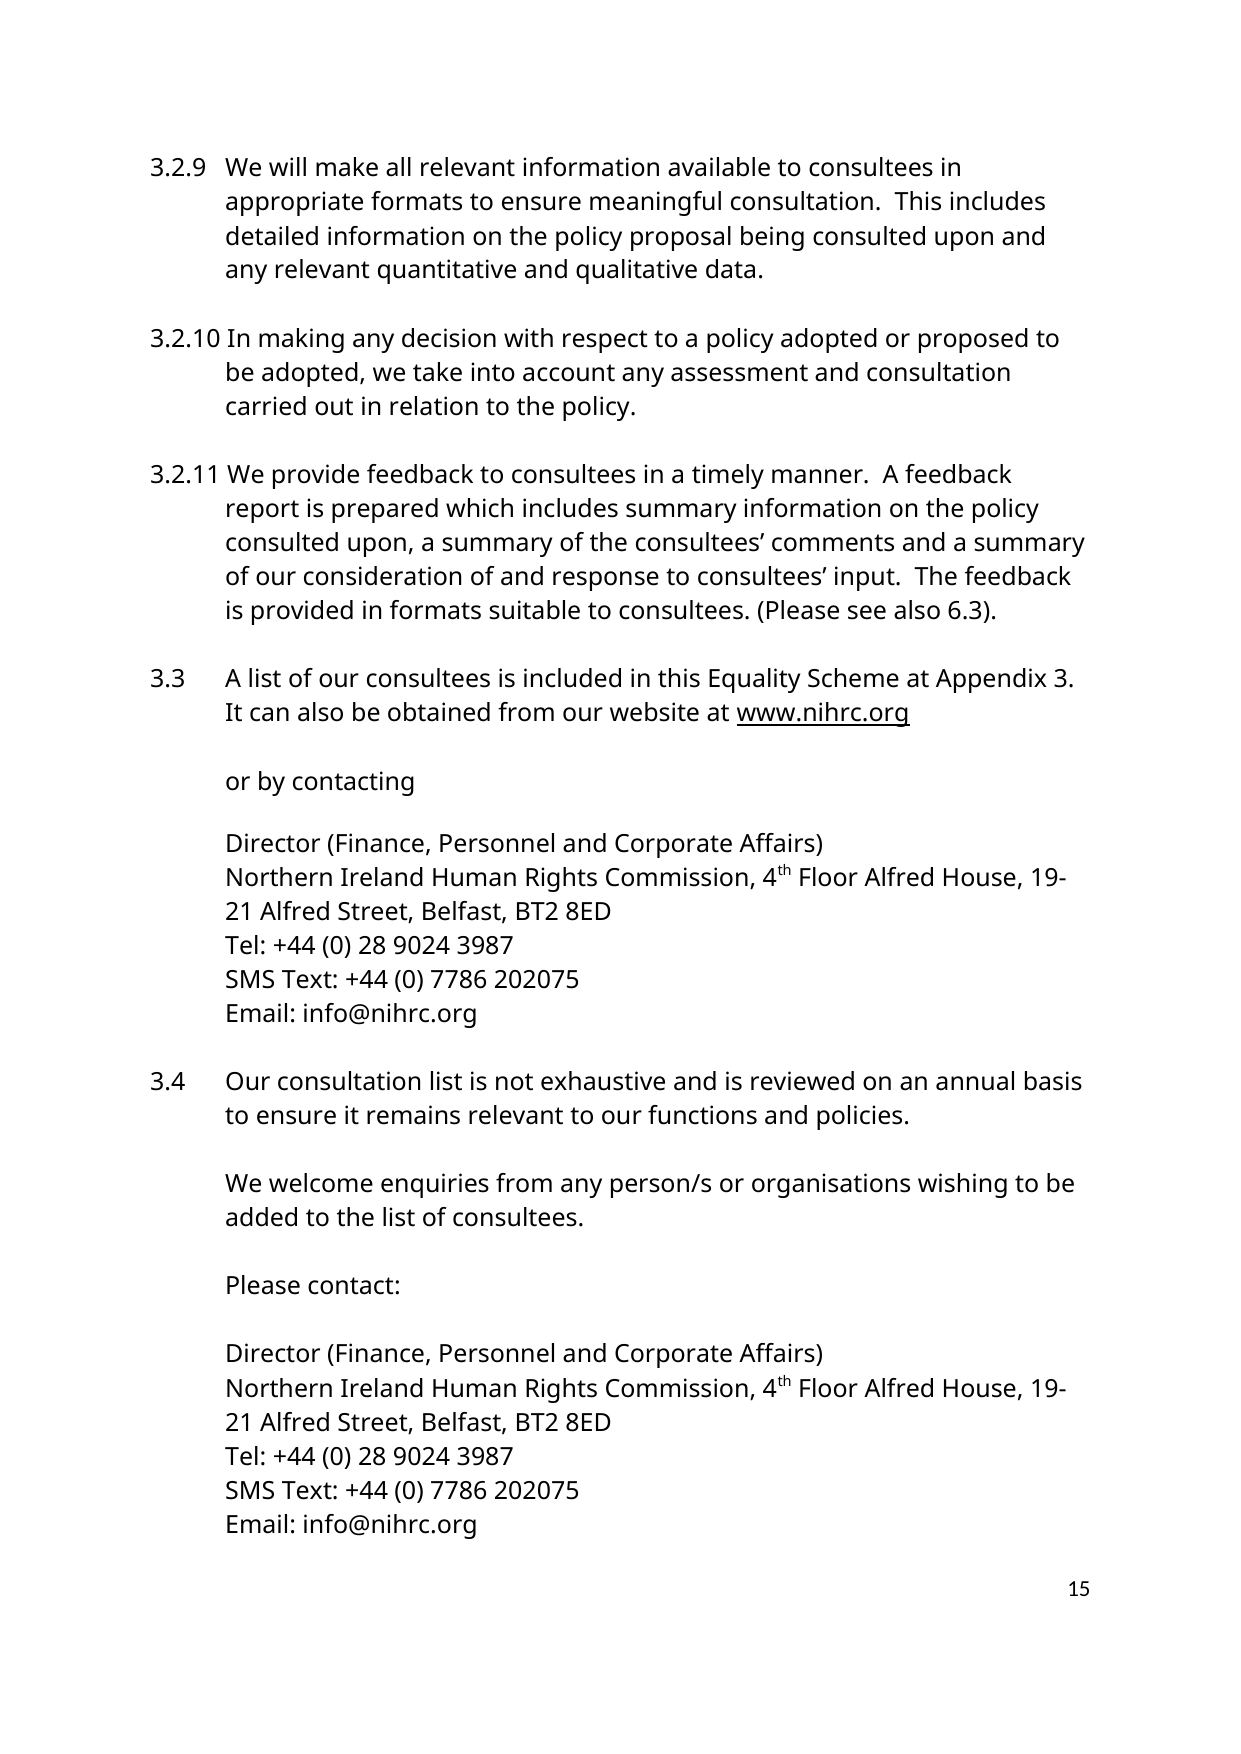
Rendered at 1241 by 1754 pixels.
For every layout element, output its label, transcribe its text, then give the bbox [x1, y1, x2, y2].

text Northern Ireland Human Rights Commission, 4th Floor Alfred House, 19-21 Alfred Street, Belfast, BT2 8ED [225, 1370, 1090, 1438]
text Tel: +44 (0) 28 9024 3987 [225, 1438, 1090, 1472]
text Please contact: [225, 1268, 1090, 1302]
text Director (Finance, Personnel and Corporate Affairs) [150, 825, 1090, 859]
text 3.2.9 We will make all relevant information available to consultees in appropriate formats to ensure meaningful consultation. This includes detailed information on the policy proposal being consulted upon and any relevant quantitative and qualitative data. [150, 150, 1090, 286]
text 3.2.11 We provide feedback to consultees in a timely manner. A feedback report is prepared which includes summary information on the policy consulted upon, a summary of the consultees’ comments and a summary of our consideration of and response to consultees’ input. The feedback is provided in formats suitable to consultees. (Please see also 6.3). [150, 457, 1090, 627]
text Northern Ireland Human Rights Commission, 4th Floor Alfred House, 19-21 Alfred Street, Belfast, BT2 8ED [225, 859, 1090, 927]
text SMS Text: +44 (0) 7786 202075 [225, 961, 1090, 996]
text Email: info@nihrc.org [225, 1506, 1090, 1541]
text We welcome enquiries from any person/s or organisations wishing to be added to the list of consultees. [150, 1166, 1090, 1234]
text SMS Text: +44 (0) 7786 202075 [225, 1472, 1090, 1506]
text 3.3 A list of our consultees is included in this Equality Scheme at Appendix 3. It can also be obtained from our website at www.nihrc.org [150, 661, 1090, 729]
text Tel: +44 (0) 28 9024 3987 [225, 927, 1090, 961]
text 3.2.10 In making any decision with respect to a policy adopted or proposed to be adopted, we take into account any assessment and consultation carried out in relation to the policy. [150, 320, 1090, 422]
text or by contacting [225, 763, 1090, 797]
text Email: info@nihrc.org [225, 996, 1090, 1029]
text Director (Finance, Personnel and Corporate Affairs) [225, 1336, 1090, 1370]
text 3.4 Our consultation list is not exhaustive and is reviewed on an annual basis to ensure it remains relevant to our functions and policies. [150, 1064, 1090, 1132]
